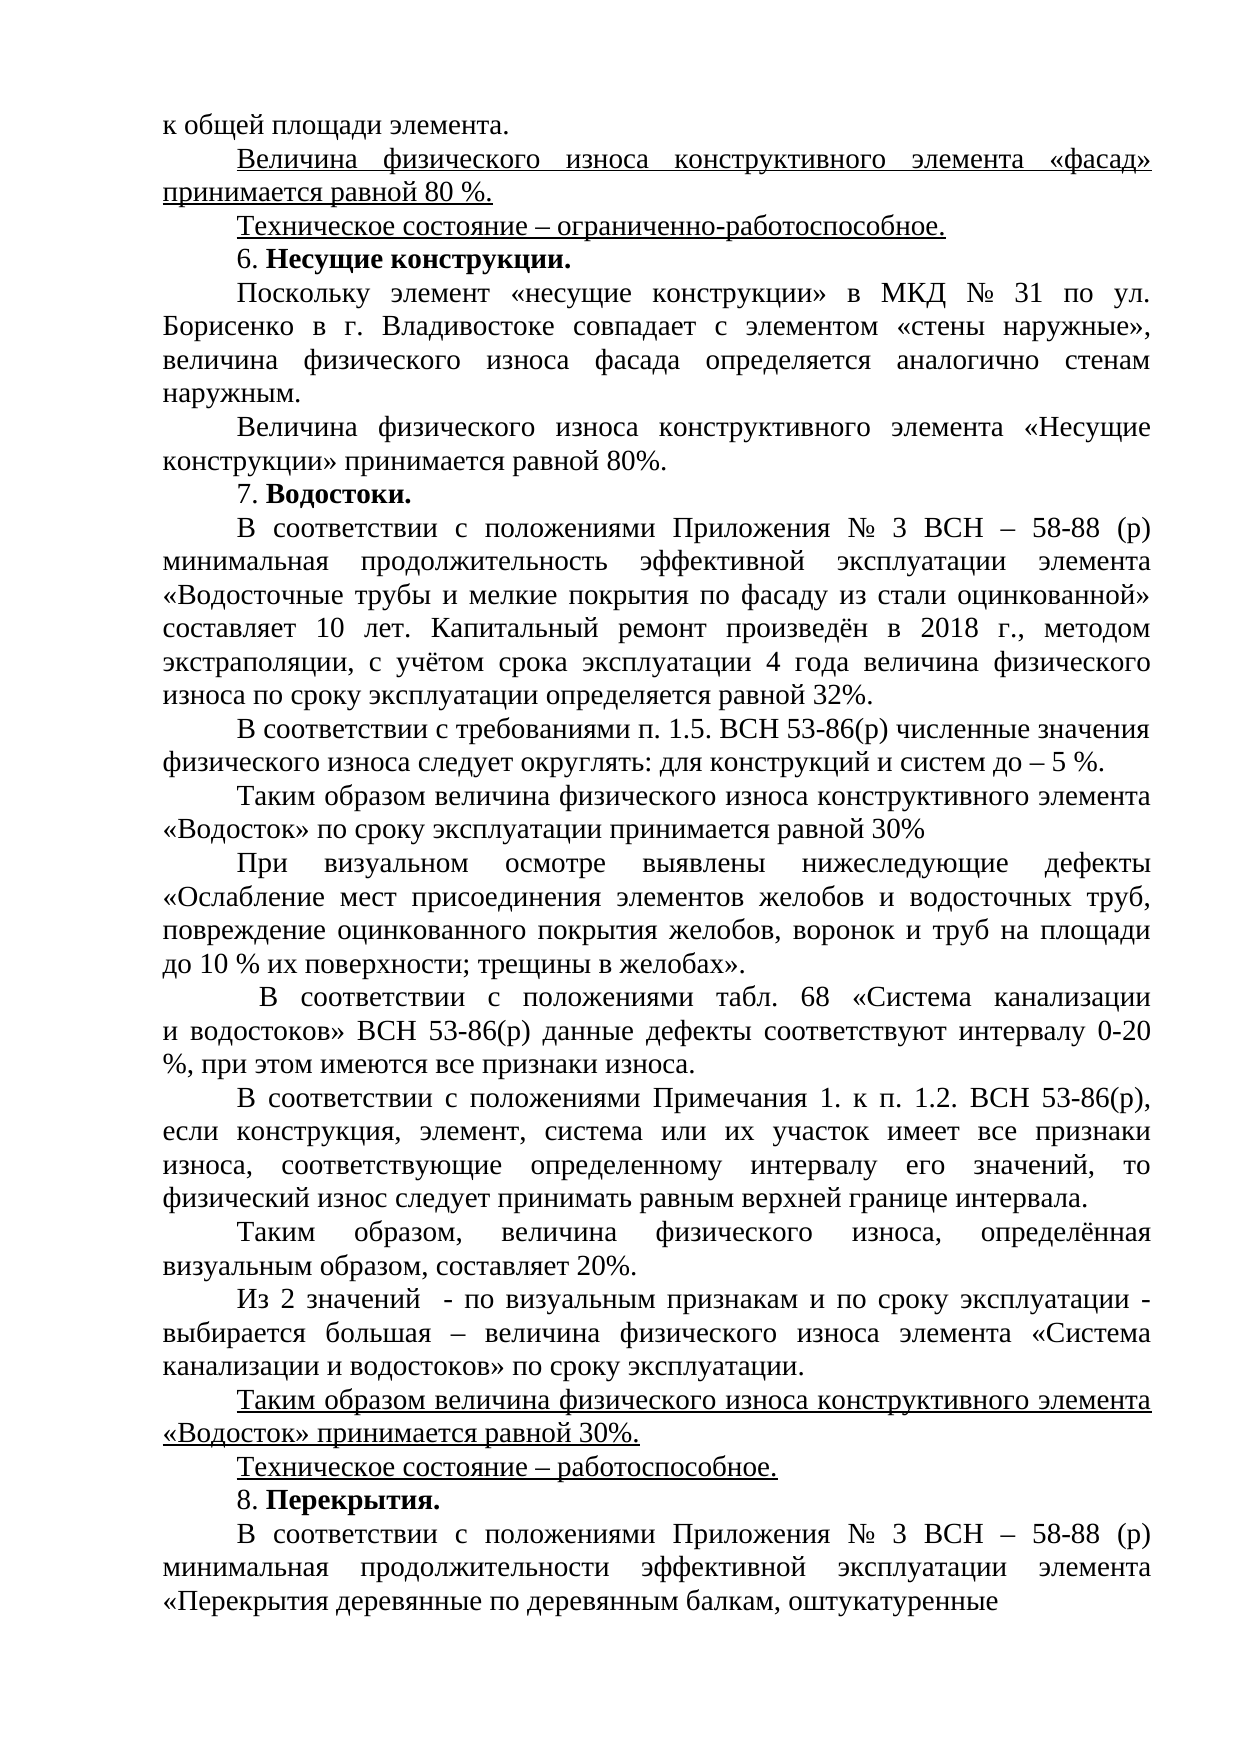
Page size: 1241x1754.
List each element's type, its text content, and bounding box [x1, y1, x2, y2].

text В соответствии с положениями Приложения № 3 ВСН – 58-88 (р) минимальная продолжительности эффективной эксплуатации элемента «Перекрытия деревянные по деревянным балкам, оштукатуренные [162, 1516, 1152, 1617]
text Величина физического износа конструктивного элемента «фасад» принимается равной 80 %. [162, 141, 1152, 208]
text Поскольку элемент «несущие конструкции» в МКД № 31 по ул. Борисенко в г. Владивостоке совпадает с элементом «стены наружные», величина физического износа фасада определяется аналогично стенам наружным. [162, 275, 1152, 409]
text Таким образом, величина физического износа, определённая визуальным образом, составляет 20%. [162, 1214, 1152, 1281]
text 8. Перекрытия. [162, 1482, 1152, 1516]
text Из 2 значений - по визуальным признакам и по сроку эксплуатации - выбирается большая – величина физического износа элемента «Система канализации и водостоков» по сроку эксплуатации. [162, 1281, 1152, 1382]
text 6. Несущие конструкции. [162, 241, 1152, 275]
text Техническое состояние – ограниченно-работоспособное. [162, 208, 1152, 241]
text к общей площади элемента. [162, 107, 1152, 141]
text Таким образом величина физического износа конструктивного элемента «Водосток» принимается равной 30%. [162, 1382, 1152, 1449]
text Величина физического износа конструктивного элемента «Несущие конструкции» принимается равной 80%. [162, 409, 1152, 476]
text В соответствии с положениями табл. 68 «Система канализации и водостоков» ВСН 53-86(р) данные дефекты соответствуют интервалу 0-20 %, при этом имеются все признаки износа. [162, 979, 1152, 1080]
text физического износа следует округлять: для конструкций и систем до – 5 %. [162, 744, 1152, 778]
text В соответствии с требованиями п. 1.5. ВСН 53-86(р) численные значения [162, 711, 1152, 744]
text 7. Водостоки. [162, 476, 1152, 510]
text В соответствии с положениями Примечания 1. к п. 1.2. ВСН 53-86(р), если конструкция, элемент, система или их участок имеет все признаки износа, соответствующие определенному интервалу его значений, то физический износ следует принимать равным верхней границе интервала. [162, 1080, 1152, 1214]
text В соответствии с положениями Приложения № 3 ВСН – 58-88 (р) минимальная продолжительность эффективной эксплуатации элемента «Водосточные трубы и мелкие покрытия по фасаду из стали оцинкованной» составляет 10 лет. Капитальный ремонт произведён в 2018 г., методом экстраполяции, с учётом срока эксплуатации 4 года величина физического износа по сроку эксплуатации определяется равной 32%. [162, 510, 1152, 711]
text Техническое состояние – работоспособное. [162, 1449, 1152, 1482]
text При визуальном осмотре выявлены нижеследующие дефекты «Ослабление мест присоединения элементов желобов и водосточных труб, повреждение оцинкованного покрытия желобов, воронок и труб на площади до 10 % их поверхности; трещины в желобах». [162, 845, 1152, 979]
text Таким образом величина физического износа конструктивного элемента «Водосток» по сроку эксплуатации принимается равной 30% [162, 778, 1152, 845]
